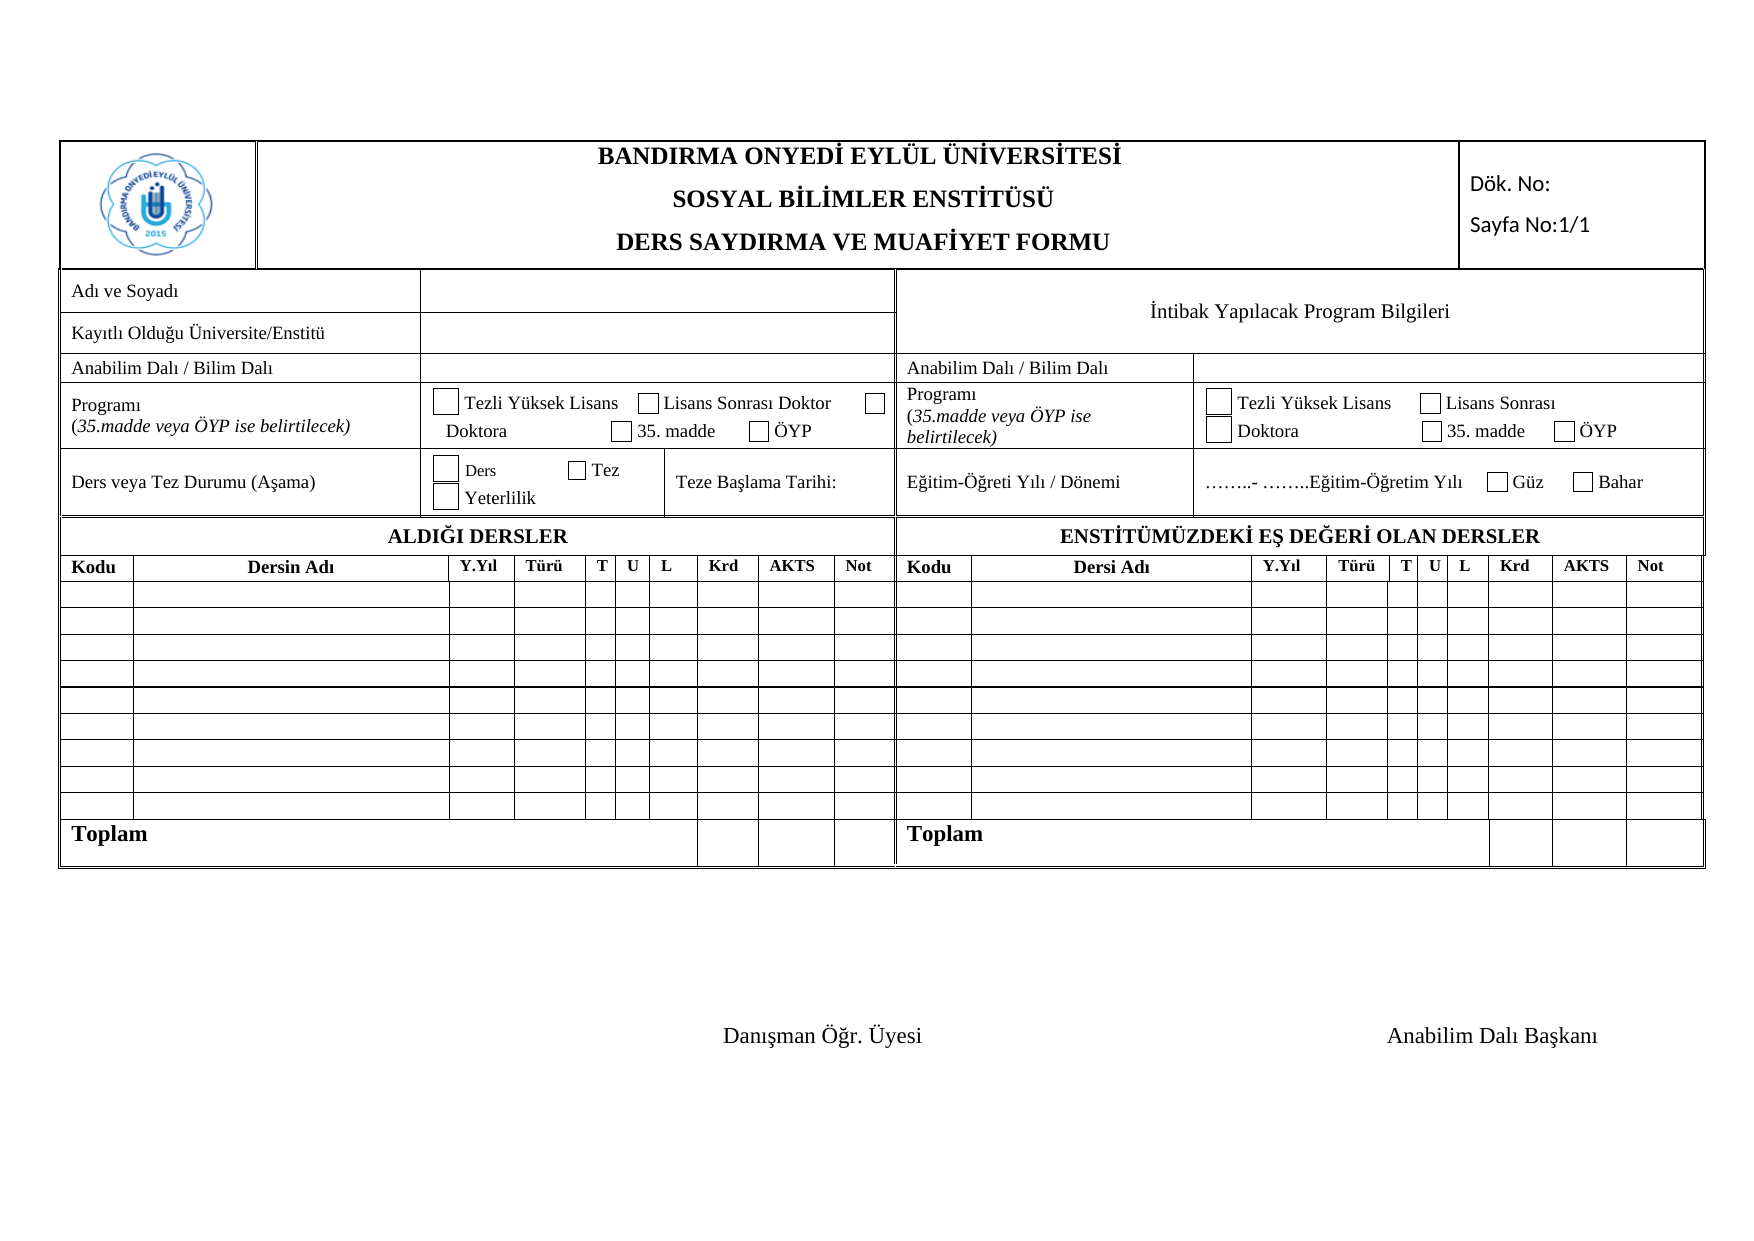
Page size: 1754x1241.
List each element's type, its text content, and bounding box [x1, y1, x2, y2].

table_cell [897, 714, 971, 739]
table_cell [698, 767, 758, 792]
table_cell Ders Tez Yeterlilik [421, 449, 664, 515]
table_cell [1489, 582, 1552, 607]
table_cell [1627, 582, 1701, 607]
table_cell [1388, 635, 1417, 660]
table_cell [1627, 608, 1701, 633]
table_cell AKTS [759, 556, 834, 581]
table_cell [1553, 688, 1626, 713]
table_cell [586, 793, 615, 819]
table_cell [616, 582, 649, 607]
table_cell [1627, 688, 1701, 713]
table_cell [1418, 740, 1447, 766]
table_cell [759, 688, 834, 713]
table_cell [586, 740, 615, 766]
table_cell [650, 635, 697, 660]
table_cell L [1448, 556, 1488, 581]
table_cell [1553, 820, 1626, 866]
table_cell [1327, 767, 1387, 792]
table_cell [1327, 688, 1387, 713]
table_cell [1194, 354, 1703, 382]
table_cell [1252, 661, 1326, 686]
table_cell [1627, 767, 1701, 792]
table_cell [515, 582, 585, 607]
table_cell [616, 714, 649, 739]
table_cell Dersin Adı [134, 556, 448, 581]
table_cell AKTS [1553, 556, 1626, 581]
table_cell [698, 661, 758, 686]
table_cell [450, 714, 514, 739]
table_cell [759, 714, 834, 739]
table_cell [515, 608, 585, 633]
table_cell ……..- ……..Eğitim-Öğretim Yılı Güz Bahar [1194, 449, 1703, 515]
table_cell [698, 635, 758, 660]
table_cell [1418, 661, 1447, 686]
table_cell [1448, 582, 1488, 607]
table_cell Kodu [897, 556, 971, 581]
table_header Dök. No: Sayfa No:1/1 [1460, 142, 1704, 268]
table_cell [759, 582, 834, 607]
table_cell [698, 740, 758, 766]
table_cell [421, 354, 894, 382]
table_cell [1252, 740, 1326, 766]
table_cell [1448, 793, 1488, 819]
table_cell Türü [515, 556, 585, 581]
table_cell [1327, 582, 1387, 607]
table_cell U [1418, 556, 1447, 581]
table_cell [134, 661, 449, 686]
table_cell [1448, 608, 1488, 633]
table_cell Ders veya Tez Durumu (Aşama) [61, 449, 420, 515]
table_cell [1489, 635, 1552, 660]
table_cell [61, 714, 133, 739]
table_cell [897, 582, 971, 607]
table_cell [61, 635, 133, 660]
table_cell Krd [1489, 556, 1552, 581]
table_cell [1489, 767, 1552, 792]
table_cell [616, 688, 649, 713]
table_cell [616, 635, 649, 660]
picture [96, 151, 216, 259]
table_cell Toplam [895, 820, 1489, 866]
table_cell [698, 793, 758, 819]
table_cell [1489, 688, 1552, 713]
table_cell [515, 688, 585, 713]
table_cell [421, 313, 894, 353]
table_cell [835, 820, 895, 866]
table_cell [515, 661, 585, 686]
table_cell [1252, 608, 1326, 633]
table_cell Not [835, 556, 894, 581]
table_cell [1627, 793, 1701, 819]
table_cell [698, 582, 758, 607]
table_cell [1553, 714, 1626, 739]
table_cell [972, 661, 1251, 686]
table_cell [1553, 740, 1626, 766]
table_cell [835, 661, 894, 686]
table_cell [61, 582, 133, 607]
table_cell [586, 767, 615, 792]
table_cell [835, 582, 894, 607]
table_cell [134, 688, 449, 713]
table_cell [450, 740, 514, 766]
table_cell [835, 714, 894, 739]
table_cell [61, 767, 133, 792]
table_cell İntibak Yapılacak Program Bilgileri [897, 270, 1703, 353]
table_cell Y.Yıl [1252, 556, 1326, 581]
table_cell Not [1627, 556, 1701, 581]
table_cell [1388, 740, 1417, 766]
table_cell [759, 635, 834, 660]
table_cell T [1390, 556, 1417, 581]
table_cell [897, 767, 971, 792]
table_cell [450, 608, 514, 633]
table_cell [650, 714, 697, 739]
table_cell [1327, 714, 1387, 739]
table_cell [1627, 661, 1701, 686]
table_cell [616, 661, 649, 686]
table_cell [897, 661, 971, 686]
table_cell [134, 767, 449, 792]
table_cell [972, 740, 1251, 766]
table_cell [650, 608, 697, 633]
table_cell [134, 635, 449, 660]
table_cell [1252, 767, 1326, 792]
table_cell U [616, 556, 649, 581]
table_cell Eğitim-Öğreti Yılı / Dönemi [897, 449, 1193, 515]
table_cell [1627, 635, 1701, 660]
table_cell T [586, 556, 615, 581]
table_cell [1553, 661, 1626, 686]
table_cell [515, 767, 585, 792]
table_cell [835, 635, 894, 660]
table_cell [1448, 740, 1488, 766]
table_cell Tezli Yüksek Lisans Lisans Sonrası Doktora 35. madde ÖYP [1194, 383, 1703, 448]
table_cell Anabilim Dalı / Bilim Dalı [61, 354, 420, 382]
table_cell Toplam [61, 820, 697, 866]
table_cell [616, 767, 649, 792]
table_cell [1489, 793, 1552, 819]
table_cell [1252, 582, 1326, 607]
table_cell [972, 608, 1251, 633]
table_cell [698, 608, 758, 633]
table_cell [586, 635, 615, 660]
table_cell Teze Başlama Tarihi: [665, 449, 894, 515]
table_cell [1448, 714, 1488, 739]
table_cell [1327, 661, 1387, 686]
table_cell [759, 661, 834, 686]
table_cell [1418, 582, 1447, 607]
table_cell [759, 740, 834, 766]
table_cell [616, 608, 649, 633]
table_cell [1489, 608, 1552, 633]
table_cell [61, 661, 133, 686]
table_cell [450, 582, 514, 607]
table_cell [61, 740, 133, 766]
table_cell [1418, 608, 1447, 633]
table_cell [61, 793, 133, 819]
table_cell [897, 608, 971, 633]
table_cell [450, 688, 514, 713]
table_cell [450, 767, 514, 792]
table_cell [1388, 661, 1417, 686]
table_cell [1448, 767, 1488, 792]
table_cell [134, 608, 449, 633]
table_cell Krd [698, 556, 758, 581]
text Danışman Öğr. Üyesi Anabilim Dalı Başkanı [59, 1022, 1695, 1048]
table_cell [650, 582, 697, 607]
table_cell [1553, 793, 1626, 819]
table_cell [515, 740, 585, 766]
table_cell [698, 820, 758, 866]
table_cell [897, 740, 971, 766]
table_cell ALDIĞI DERSLER [61, 518, 894, 554]
table_cell [835, 608, 894, 633]
table_cell [1418, 767, 1447, 792]
table_cell [586, 608, 615, 633]
table_cell [1627, 820, 1703, 866]
table_cell [1388, 767, 1417, 792]
table_cell Programı (35.madde veya ÖYP ise belirtilecek) [61, 383, 420, 448]
table_cell L [650, 556, 697, 581]
table_cell Adı ve Soyadı [61, 270, 420, 312]
table_header [61, 142, 255, 268]
table_cell [972, 767, 1251, 792]
table_cell [1252, 688, 1326, 713]
table_cell [698, 688, 758, 713]
table_cell [450, 635, 514, 660]
table_cell [134, 793, 449, 819]
table_cell [1448, 635, 1488, 660]
table_cell [586, 714, 615, 739]
table_cell [1327, 608, 1387, 633]
table_cell [1627, 740, 1701, 766]
table_cell [1388, 688, 1417, 713]
table_cell [1388, 714, 1417, 739]
table_cell [1489, 661, 1552, 686]
table_cell [897, 688, 971, 713]
table_cell [134, 582, 449, 607]
table_cell [1627, 714, 1701, 739]
table_cell [759, 608, 834, 633]
table_cell [515, 714, 585, 739]
table_cell [972, 688, 1251, 713]
table_cell [586, 582, 615, 607]
table_cell ENSTİTÜMÜZDEKİ EŞ DEĞERİ OLAN DERSLER [897, 518, 1703, 554]
table_cell [759, 820, 834, 866]
table_cell [1418, 793, 1447, 819]
table_cell [972, 714, 1251, 739]
table_cell [1553, 767, 1626, 792]
table_cell [759, 767, 834, 792]
table_cell [134, 740, 449, 766]
table_cell [1388, 608, 1417, 633]
table_cell [616, 740, 649, 766]
table_cell [1553, 582, 1626, 607]
table_cell [1418, 688, 1447, 713]
table_cell [972, 582, 1251, 607]
table_cell [515, 793, 585, 819]
table_cell [897, 793, 971, 819]
table_cell [61, 608, 133, 633]
table_cell [972, 635, 1251, 660]
table_cell Programı (35.madde veya ÖYP ise belirtilecek) [897, 383, 1193, 448]
table_cell [1448, 661, 1488, 686]
table_cell [1553, 635, 1626, 660]
table_cell [1489, 740, 1552, 766]
table_cell [1418, 635, 1447, 660]
table_cell [650, 767, 697, 792]
table_cell Y.Yıl [449, 556, 514, 581]
table_cell [1327, 740, 1387, 766]
table_cell [61, 688, 133, 713]
table_cell [1388, 582, 1417, 607]
table_cell Anabilim Dalı / Bilim Dalı [897, 354, 1193, 382]
table_cell [650, 740, 697, 766]
table_cell [1327, 635, 1387, 660]
table_cell [1388, 793, 1417, 819]
table_cell [1327, 793, 1387, 819]
table_cell Türü [1327, 556, 1389, 581]
table_cell [450, 793, 514, 819]
table_cell [1252, 635, 1326, 660]
table_header BANDIRMA ONYEDİ EYLÜL ÜNİVERSİTESİ SOSYAL BİLİMLER ENSTİTÜSÜ DERS SAYDIRMA VE MUAFİYET FORMU [258, 142, 1458, 268]
table_cell [1418, 714, 1447, 739]
table_cell [835, 793, 894, 819]
table_cell [586, 661, 615, 686]
table_cell [616, 793, 649, 819]
table_cell [1252, 793, 1326, 819]
table_cell Dersi Adı [972, 556, 1251, 581]
table_cell [650, 793, 697, 819]
table_cell [586, 688, 615, 713]
table_cell [835, 767, 894, 792]
table_cell Kodu [61, 556, 133, 581]
table_cell [515, 635, 585, 660]
table_cell Tezli Yüksek Lisans Lisans Sonrası Doktor Doktora 35. madde ÖYP [421, 383, 894, 448]
table_cell [134, 714, 449, 739]
table_cell [972, 793, 1251, 819]
table_cell [450, 661, 514, 686]
table_cell [835, 688, 894, 713]
table_cell [1448, 688, 1488, 713]
table_cell [650, 661, 697, 686]
table_cell [1252, 714, 1326, 739]
table_cell [1553, 608, 1626, 633]
table_cell [698, 714, 758, 739]
table_cell [759, 793, 834, 819]
table_cell [835, 740, 894, 766]
table_cell [897, 635, 971, 660]
table_cell Kayıtlı Olduğu Üniversite/Enstitü [61, 313, 420, 353]
table_cell [421, 270, 894, 312]
table_cell [650, 688, 697, 713]
table_cell [1489, 714, 1552, 739]
table_cell [1490, 820, 1552, 866]
